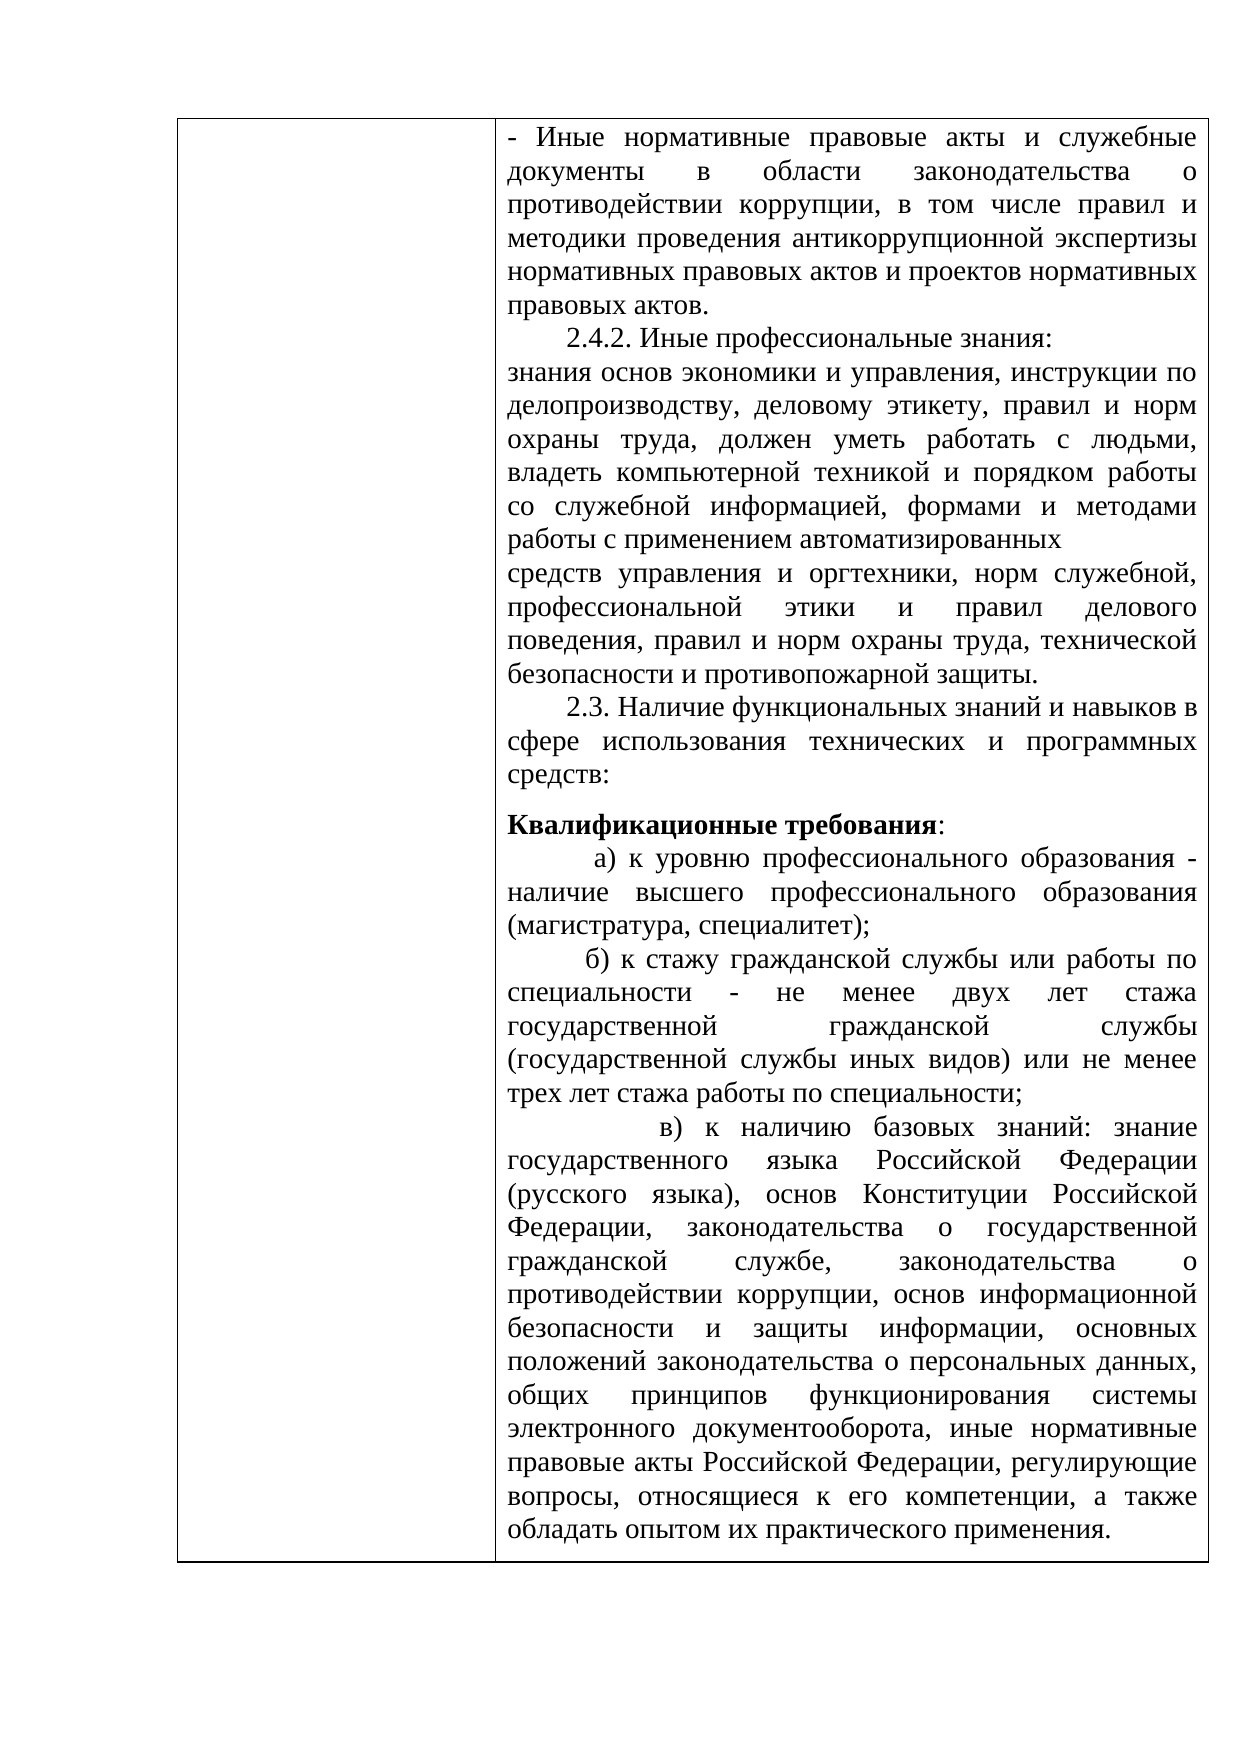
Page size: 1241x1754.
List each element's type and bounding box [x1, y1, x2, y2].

table_cell [496, 119, 1208, 1561]
table_cell [178, 119, 495, 1561]
